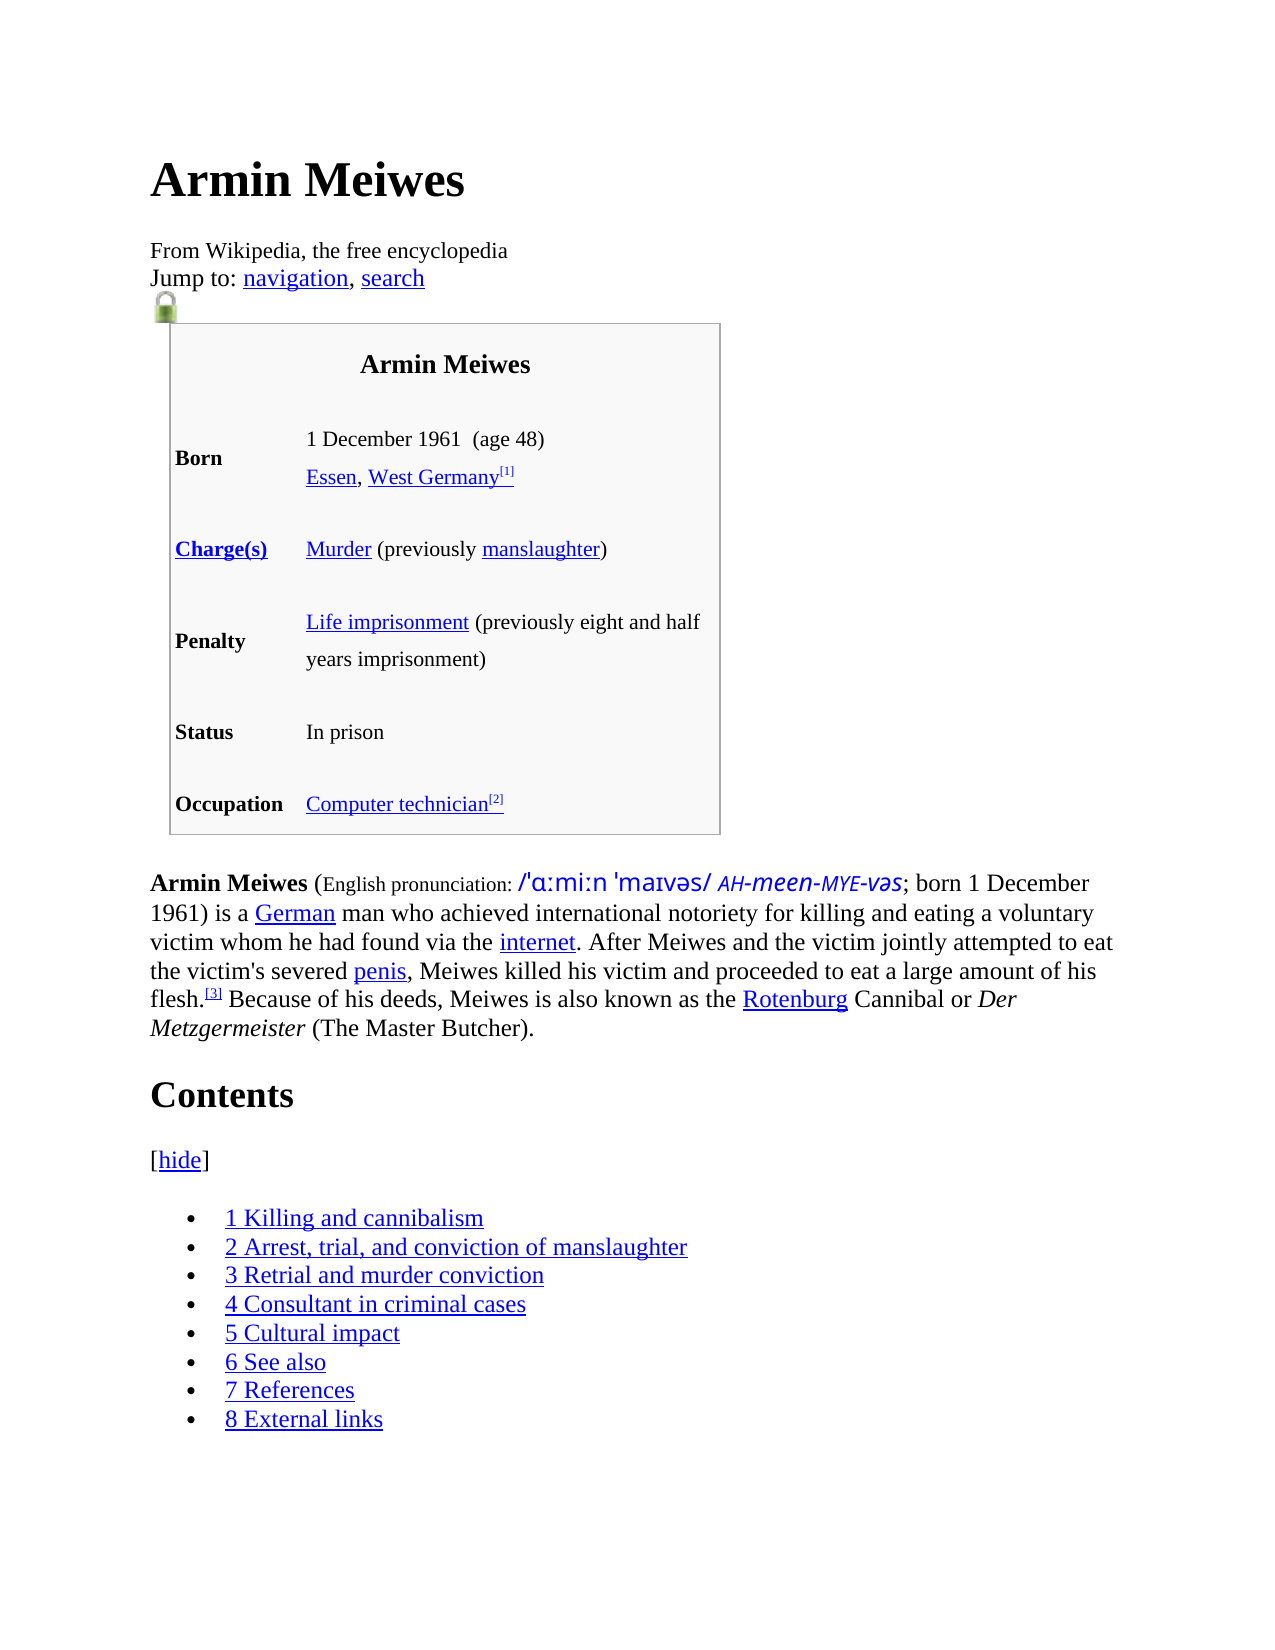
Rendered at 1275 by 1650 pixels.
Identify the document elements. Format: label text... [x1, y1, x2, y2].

table_header Armin Meiwes [171, 324, 719, 397]
table_cell Status [171, 689, 301, 762]
text Armin Meiwes [150, 150, 1125, 207]
table_cell Born [171, 397, 301, 507]
table_cell 1 December 1961 (1961-12-01) (age 48) Essen, West Germany[1] [301, 397, 719, 507]
table_cell In prison [301, 689, 719, 762]
text Jump to: navigation, search [150, 263, 1125, 292]
table_cell Occupation [171, 762, 301, 834]
table_cell Murder (previously manslaughter) [301, 507, 719, 579]
table_cell Penalty [171, 579, 301, 689]
text Armin Meiwes (English pronunciation: /ˈɑːmiːn ˈmaɪvəs/ AH-meen-MYE-vəs; born 1 December 1961) is a German man who achieved international notoriety for killing and eating a voluntary victim whom he had found via the internet. After Meiwes and the victim jointly attempted to eat the victim's severed penis, Meiwes killed his victim and proceeded to eat a large amount of his flesh.[3] Because of his deeds, Meiwes is also known as the Rotenburg Cannibal or Der Metzgermeister (The Master Butcher). [150, 864, 1125, 1042]
table_cell Life imprisonment (previously eight and half years imprisonment) [301, 579, 719, 689]
table_cell Charge(s) [171, 507, 301, 579]
table_header Contents [hide] 1 Killing and cannibalism 2 Arrest, trial, and conviction of manslaughter 3 Retrial and murder conviction 4 Consultant in criminal cases 5 Cultural impact 6 See also 7 References 8 External links [149, 1071, 733, 1464]
table_cell Computer technician[2] [301, 762, 719, 834]
picture [150, 291, 182, 323]
text From Wikipedia, the free encyclopedia [150, 237, 1125, 263]
